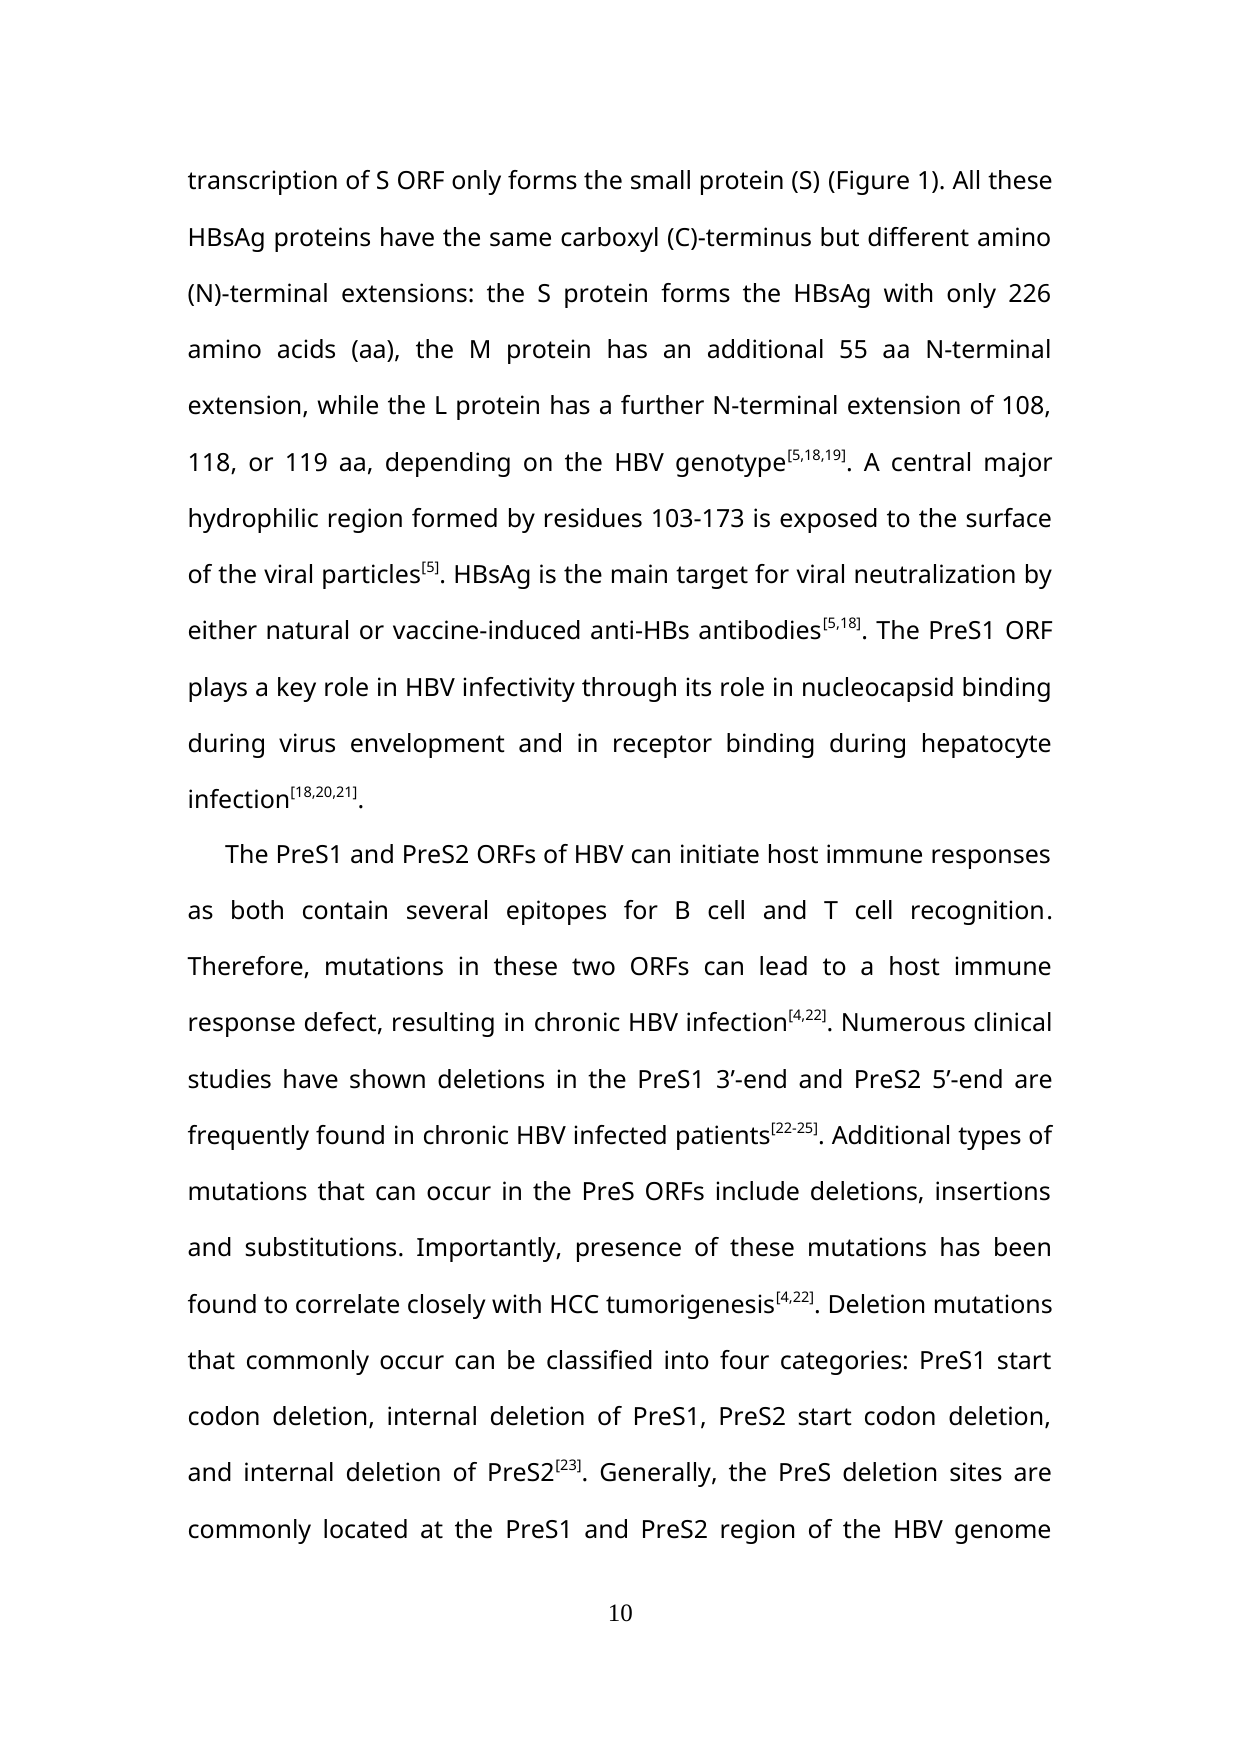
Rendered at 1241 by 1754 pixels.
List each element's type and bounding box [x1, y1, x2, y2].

text [187, 161, 1053, 818]
text [187, 834, 1053, 1547]
